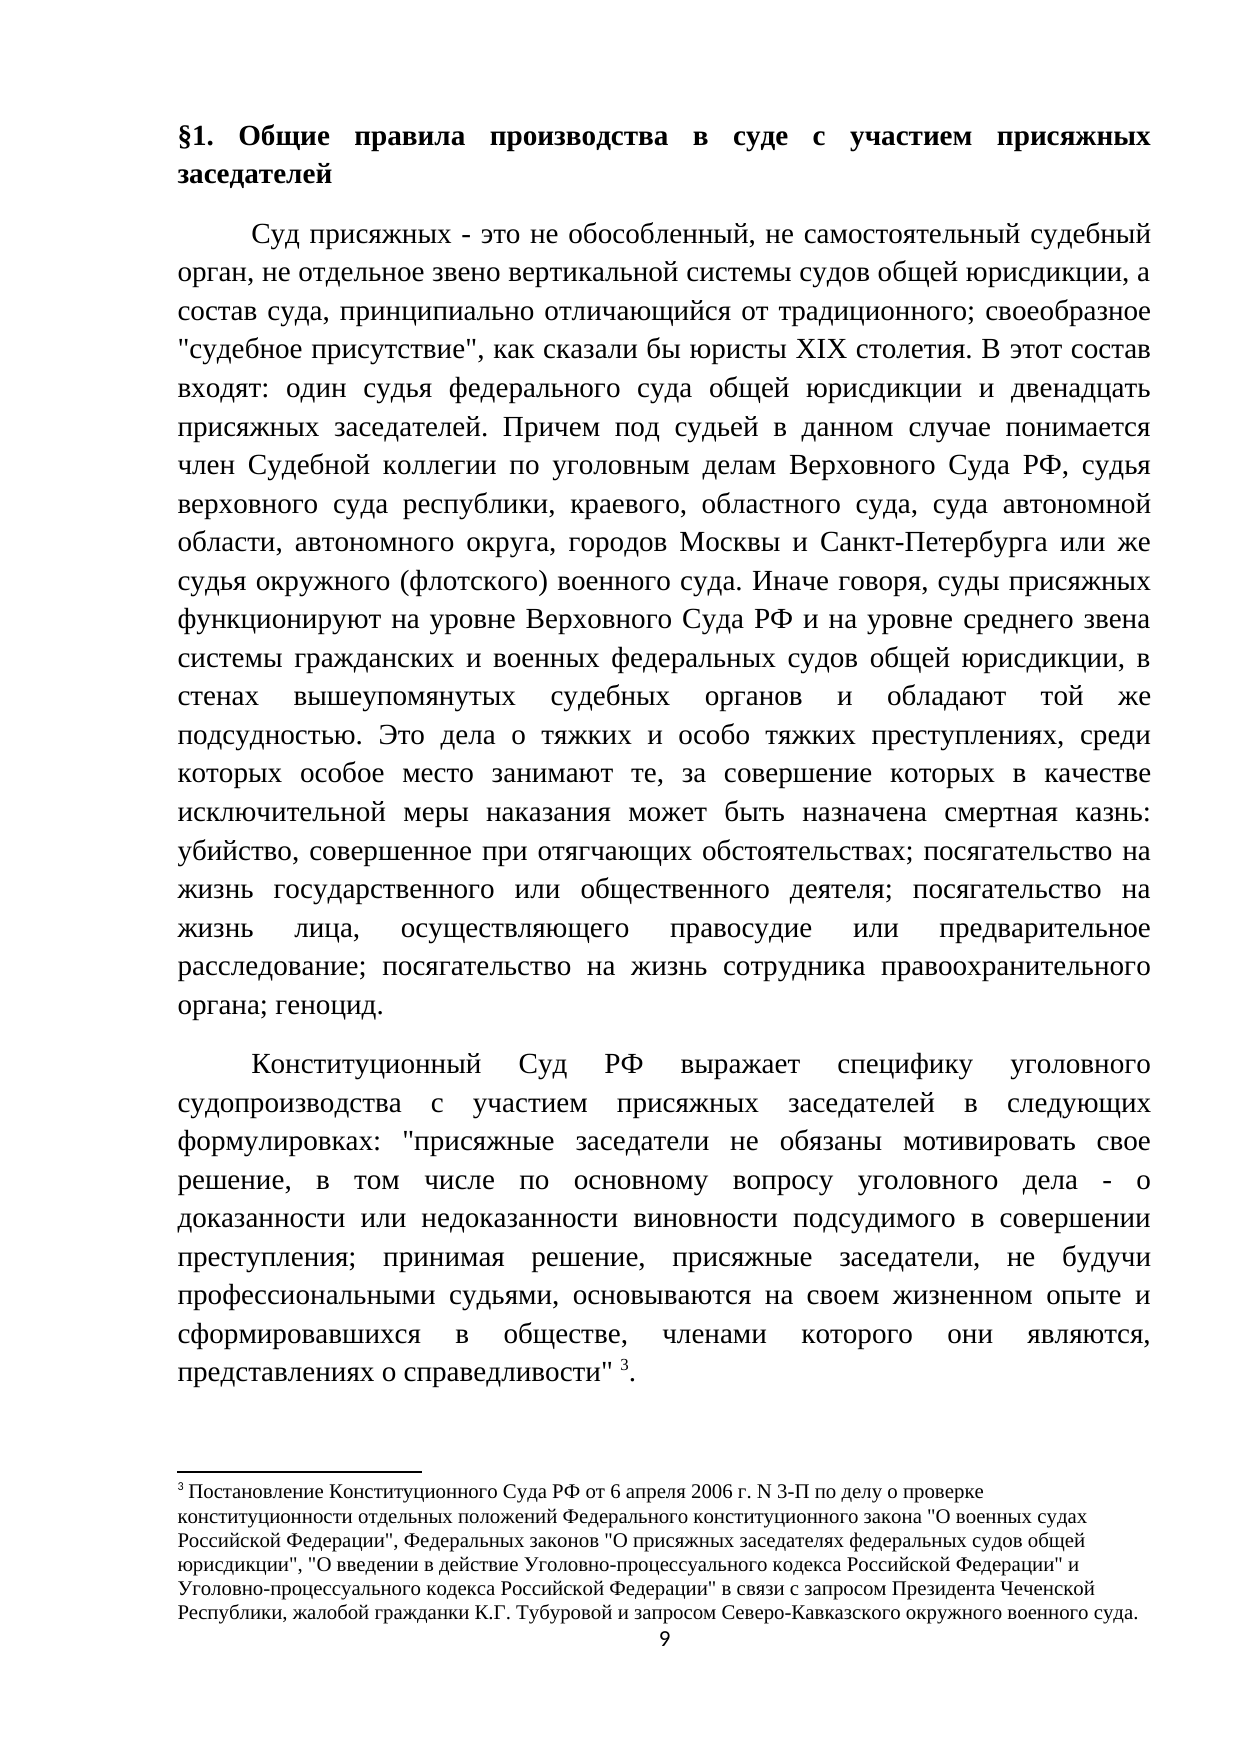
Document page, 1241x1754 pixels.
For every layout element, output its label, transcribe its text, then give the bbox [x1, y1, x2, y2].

text Суд присяжных - это не обособленный, не самостоятельный судебный орган, не отдельное звено вертикальной системы судов общей юрисдикции, а состав суда, принципиально отличающийся от традиционного; своеобразное "судебное присутствие", как сказали бы юристы XIX столетия. В этот состав входят: один судья федерального суда общей юрисдикции и двенадцать присяжных заседателей. Причем под судьей в данном случае понимается член Судебной коллегии по уголовным делам Верховного Суда РФ, судья верховного суда республики, краевого, областного суда, суда автономной области, автономного округа, городов Москвы и Санкт-Петербурга или же судья окружного (флотского) военного суда. Иначе говоря, суды присяжных функционируют на уровне Верховного Суда РФ и на уровне среднего звена системы гражданских и военных федеральных судов общей юрисдикции, в стенах вышеупомянутых судебных органов и обладают той же подсудностью. Это дела о тяжких и особо тяжких преступлениях, среди которых особое место занимают те, за совершение которых в качестве исключительной меры наказания может быть назначена смертная казнь: убийство, совершенное при отягчающих обстоятельствах; посягательство на жизнь государственного или общественного деятеля; посягательство на жизнь лица, осуществляющего правосудие или предварительное расследование; посягательство на жизнь сотрудника правоохранительного органа; геноцид. [177, 216, 1152, 1020]
text §1. Общие правила производства в суде с участием присяжных заседателей [177, 118, 1152, 190]
text Конституционный Суд РФ выражает специфику уголовного судопроизводства с участием присяжных заседателей в следующих формулировках: "присяжные заседатели не обязаны мотивировать свое решение, в том числе по основному вопросу уголовного дела - о доказанности или недоказанности виновности подсудимого в совершении преступления; принимая решение, присяжные заседатели, не будучи профессиональными судьями, основываются на своем жизненном опыте и сформировавшихся в обществе, членами которого они являются, представлениях о справедливости" . [177, 1046, 1152, 1388]
